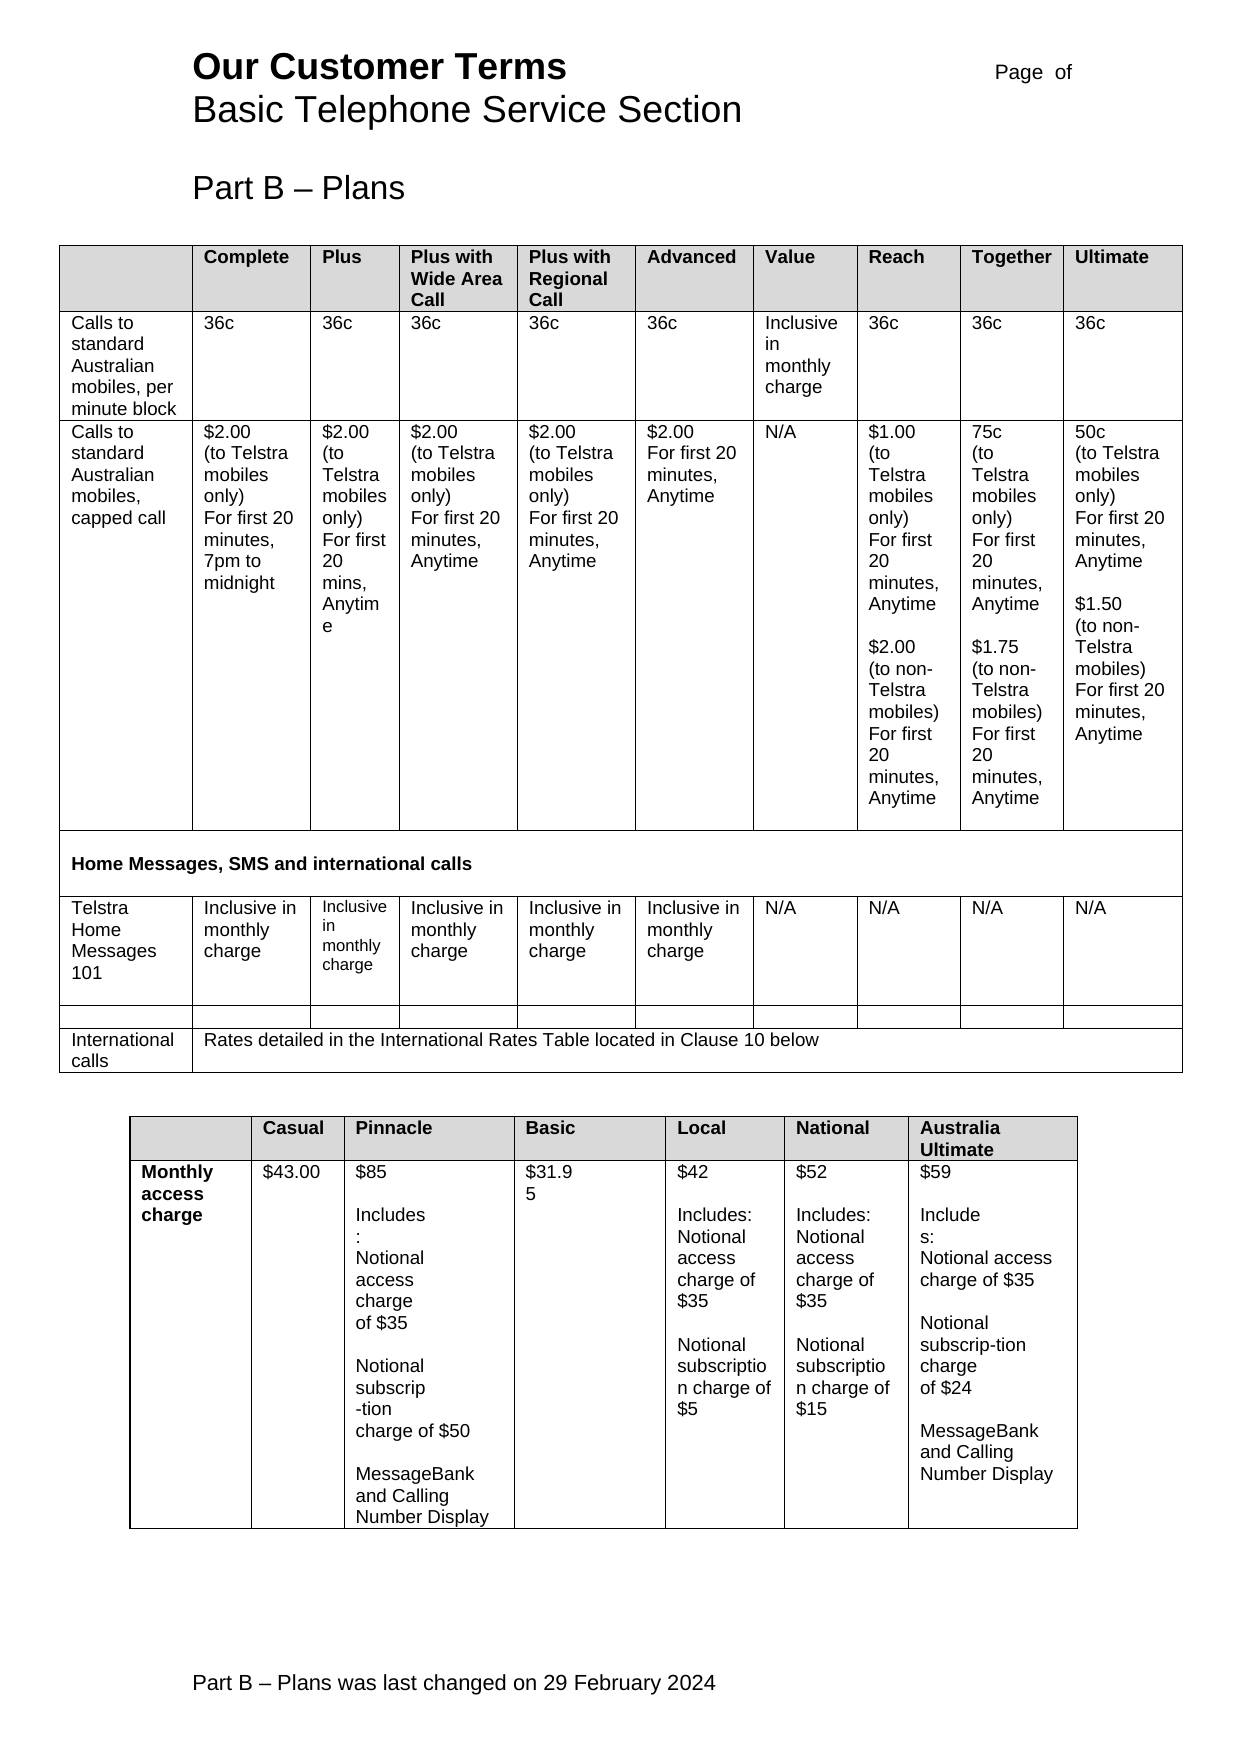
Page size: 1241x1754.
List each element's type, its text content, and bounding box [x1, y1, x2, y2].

table_cell 36c [311, 312, 399, 419]
table_cell 36c [400, 312, 517, 419]
table_header Basic [515, 1117, 665, 1160]
table_cell Calls to standard Australian mobiles, capped call [60, 421, 192, 830]
table_cell Telstra Home Messages 101 [60, 897, 192, 1005]
table_cell $2.00 (to Telstra mobiles only) For first 20 mins, Anytime [311, 421, 399, 830]
table_cell N/A [961, 897, 1063, 1005]
table_cell N/A [754, 897, 857, 1005]
table_header Pinnacle [345, 1117, 514, 1160]
table_cell Inclusive in monthly charge [518, 897, 635, 1005]
table_cell N/A [858, 897, 960, 1005]
table_header Reach [858, 246, 960, 311]
table_cell Inclusive in monthly charge [400, 897, 517, 1005]
table_cell [754, 1006, 857, 1027]
table_cell Calls to standard Australian mobiles, per minute block [60, 312, 192, 419]
table_cell N/A [754, 421, 857, 830]
table_cell $43.00 [252, 1161, 344, 1527]
table_cell [636, 1006, 753, 1027]
table_cell $52 Includes: Notional access charge of $35 Notional subscription charge of $15 [785, 1161, 908, 1527]
table_cell 36c [1064, 312, 1182, 419]
table_cell N/A [1064, 897, 1182, 1005]
table_header National [785, 1117, 908, 1160]
table_header Australia Ultimate [909, 1117, 1077, 1160]
table_cell Inclusive in monthly charge [193, 897, 310, 1005]
table_cell $2.00 (to Telstra mobiles only) For first 20 minutes, Anytime [400, 421, 517, 830]
table_cell International calls [60, 1029, 192, 1072]
table_header Ultimate [1064, 246, 1182, 311]
table_cell Monthly access charge [131, 1161, 251, 1527]
table_cell 36c [636, 312, 753, 419]
table_header Advanced [636, 246, 753, 311]
table_header Plus [311, 246, 399, 311]
table_cell $59 Includes: Notional access charge of $35 Notional subscrip-tion charge of $24 MessageBank and Calling Number Display [909, 1161, 1077, 1527]
table_cell $2.00 (to Telstra mobiles only) For first 20 minutes, 7pm to midnight [193, 421, 310, 830]
table_cell $42 Includes: Notional access charge of $35 Notional subscription charge of $5 [666, 1161, 784, 1527]
table_cell 36c [961, 312, 1063, 419]
table_cell Inclusive in monthly charge [754, 312, 857, 419]
table_cell $1.00 (to Telstra mobiles only) For first 20 minutes, Anytime $2.00 (to non-Telstra mobiles) For first 20 minutes, Anytime [858, 421, 960, 830]
table_cell [193, 1006, 310, 1027]
table_cell Inclusive in monthly charge [636, 897, 753, 1005]
table_cell Rates detailed in the International Rates Table located in Clause 10 below [193, 1029, 1182, 1072]
table_cell Home Messages, SMS and international calls [60, 831, 1182, 896]
table_header Plus with Regional Call [518, 246, 635, 311]
table_cell [400, 1006, 517, 1027]
table_header [60, 246, 192, 311]
table_header Value [754, 246, 857, 311]
table_header Local [666, 1117, 784, 1160]
table_cell [518, 1006, 635, 1027]
table_cell [1064, 1006, 1182, 1027]
table_header Complete [193, 246, 310, 311]
table_cell 36c [858, 312, 960, 419]
table_cell 75c (to Telstra mobiles only) For first 20 minutes, Anytime $1.75 (to non-Telstra mobiles) For first 20 minutes, Anytime [961, 421, 1063, 830]
table_cell $31.95 [515, 1161, 665, 1527]
table_header Plus with Wide Area Call [400, 246, 517, 311]
table_header Casual [252, 1117, 344, 1160]
table_cell [311, 1006, 399, 1027]
table_header Together [961, 246, 1063, 311]
table_cell 50c (to Telstra mobiles only) For first 20 minutes, Anytime $1.50 (to non-Telstra mobiles) For first 20 minutes, Anytime [1064, 421, 1182, 830]
table_cell Inclusive in monthly charge [311, 897, 399, 1005]
table_cell $2.00 For first 20 minutes, Anytime [636, 421, 753, 830]
table_cell 36c [193, 312, 310, 419]
table_cell 36c [518, 312, 635, 419]
table_cell $2.00 (to Telstra mobiles only) For first 20 minutes, Anytime [518, 421, 635, 830]
table_header [131, 1117, 251, 1160]
table_cell [858, 1006, 960, 1027]
table_cell $85 Includes: Notional access charge of $35 Notional subscrip-tion charge of $50 MessageBank and Calling Number Display [345, 1161, 514, 1527]
table_cell [60, 1006, 192, 1027]
table_cell [961, 1006, 1063, 1027]
